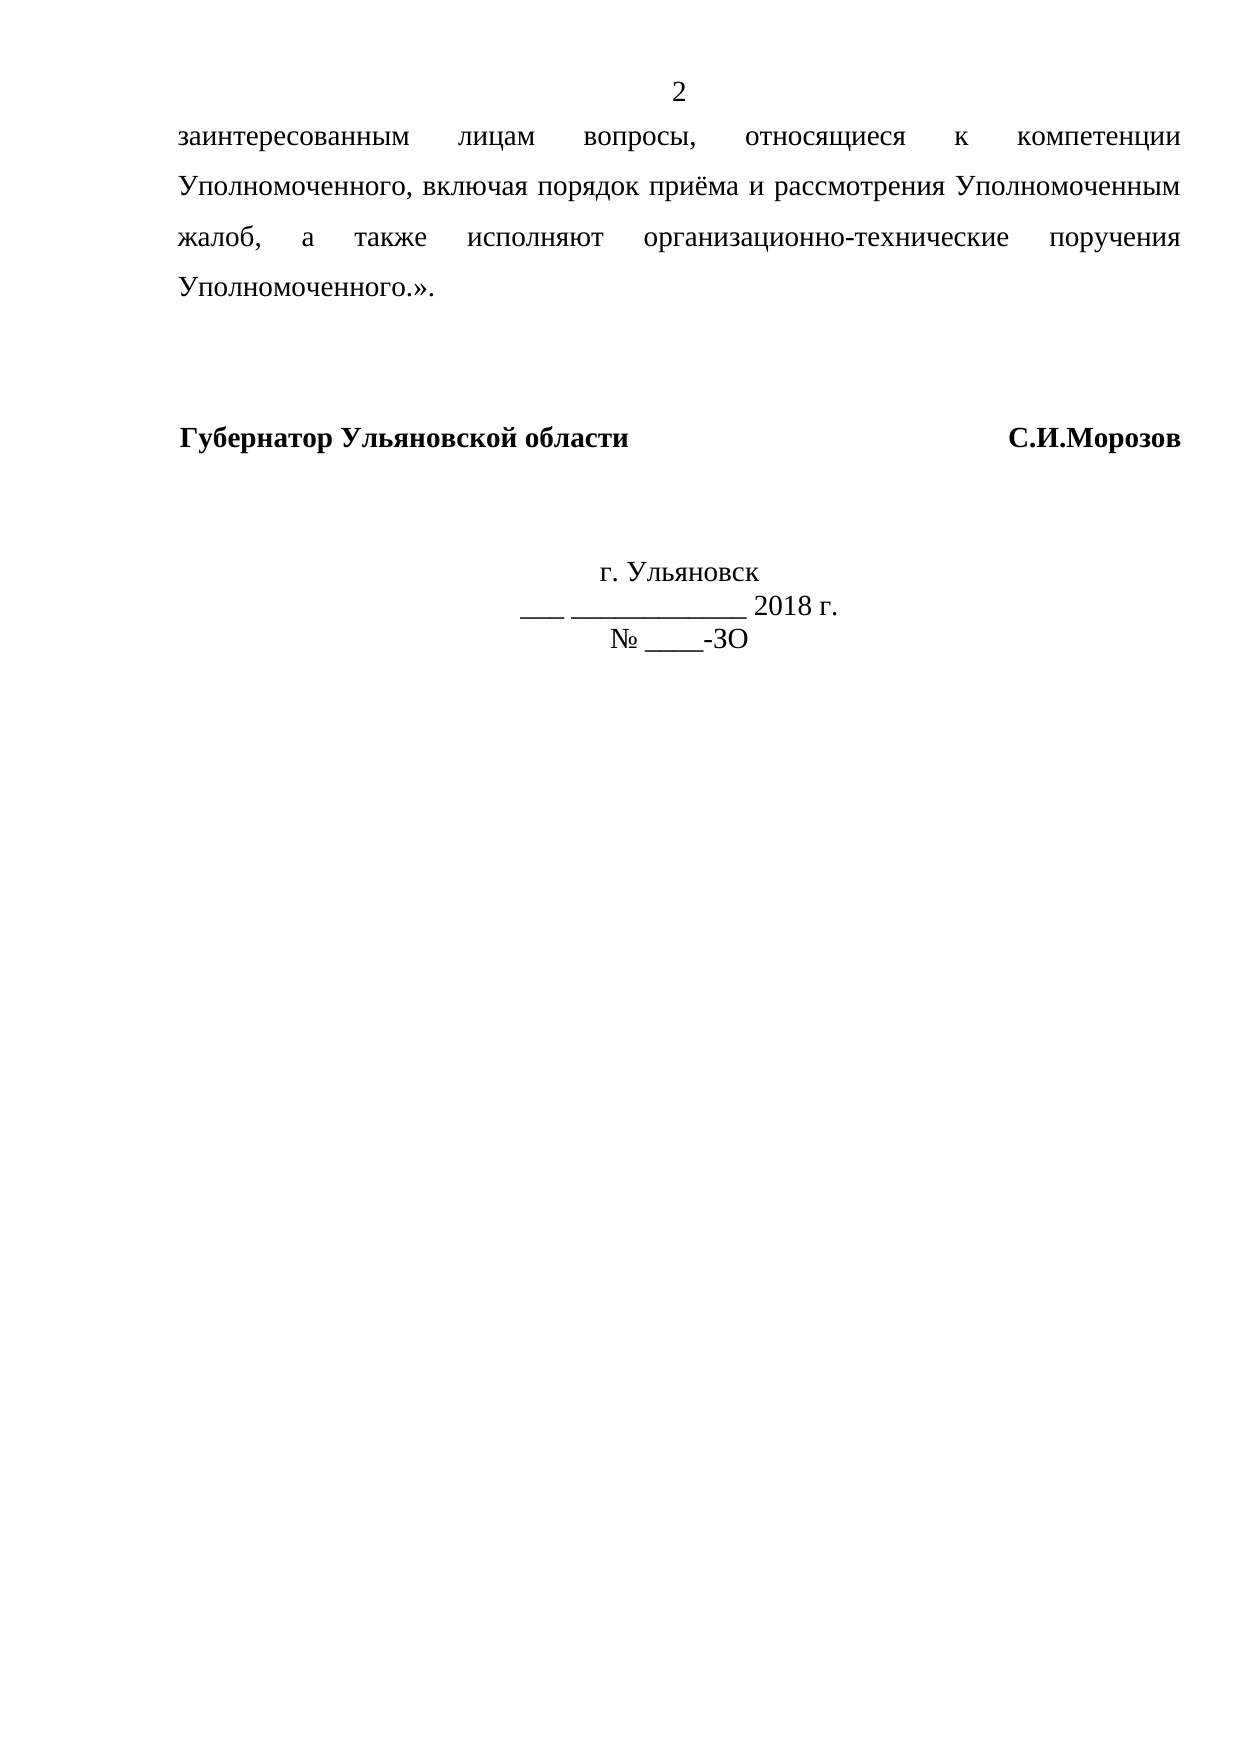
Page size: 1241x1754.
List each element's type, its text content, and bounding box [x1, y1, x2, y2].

text г. Ульяновск [177, 554, 1181, 588]
text № ____-ЗО [177, 621, 1181, 655]
text ___ ____________ . [177, 588, 1181, 621]
text Губернатор Ульяновской области С.И.Морозов [177, 420, 1181, 453]
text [177, 118, 1181, 303]
